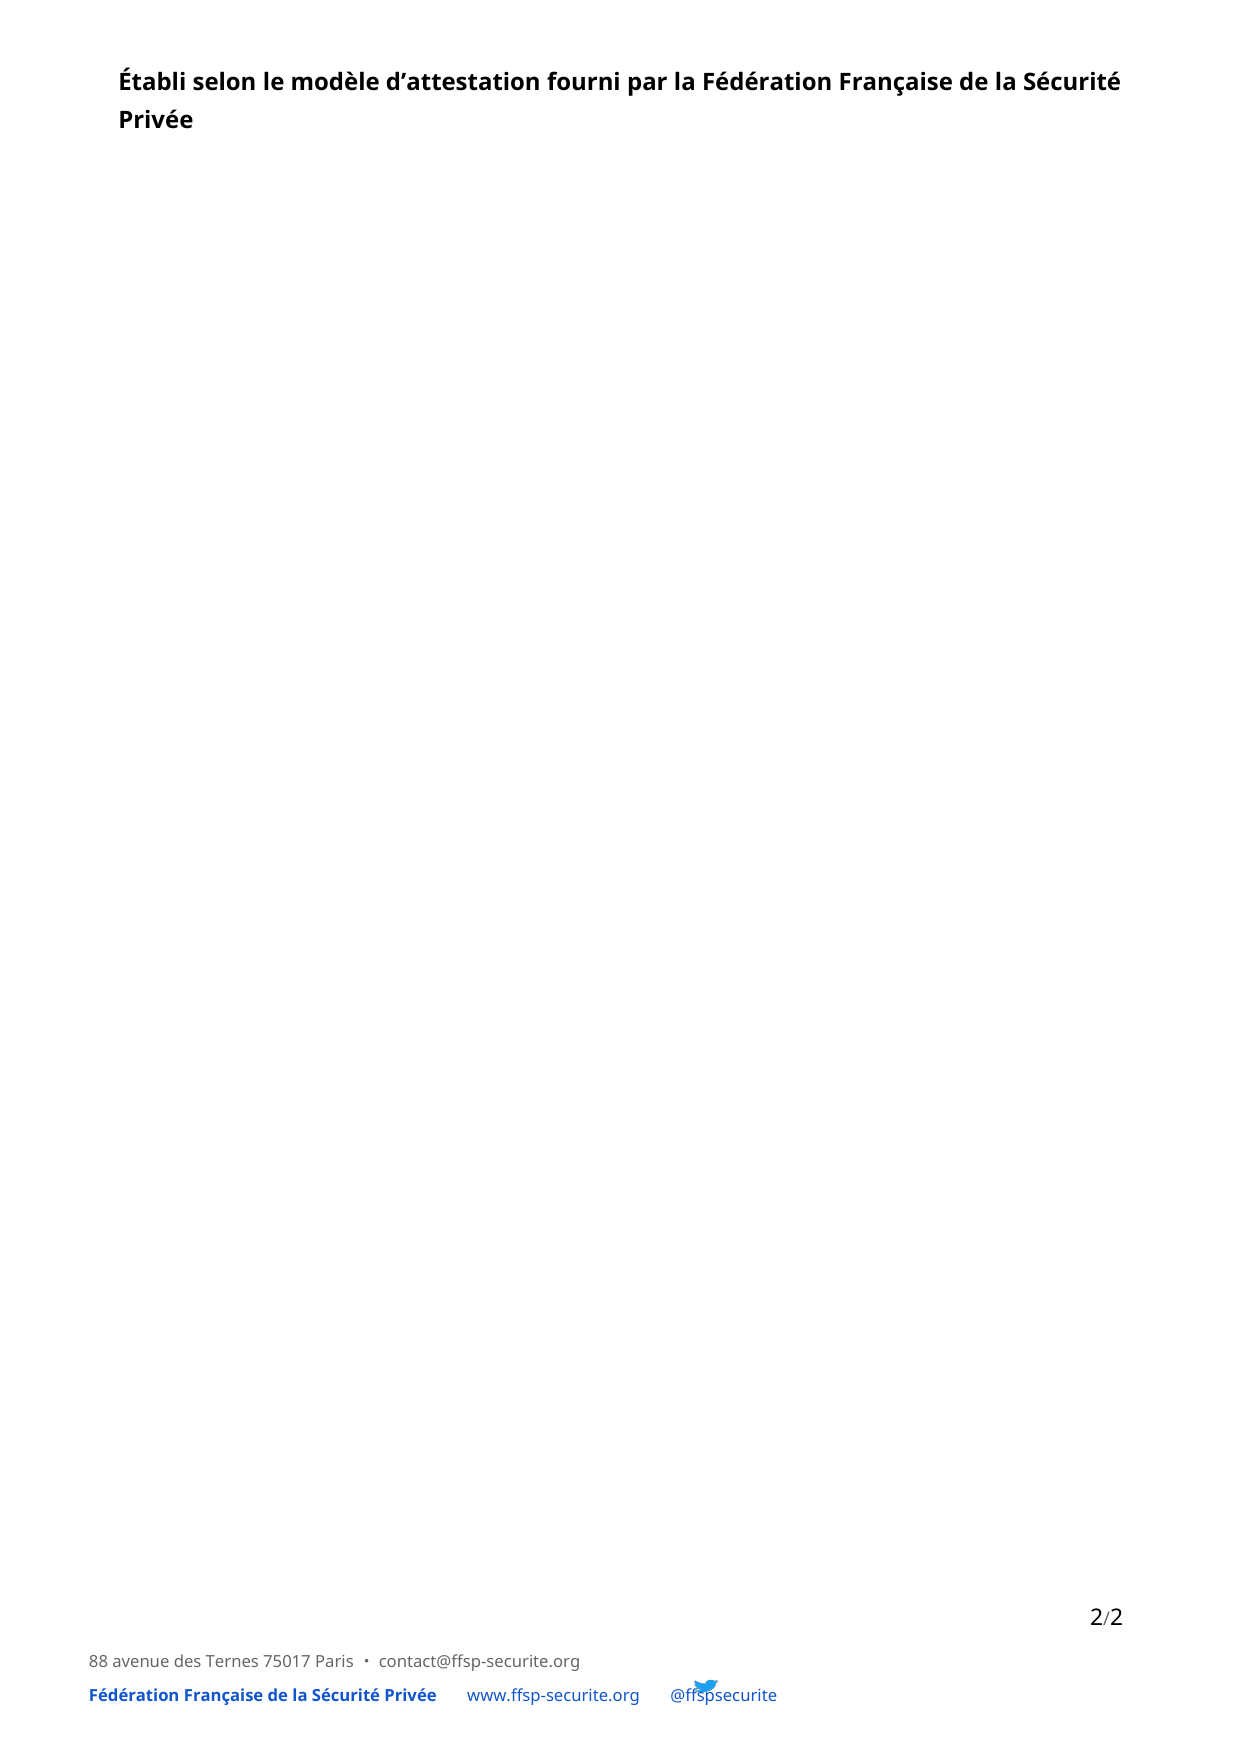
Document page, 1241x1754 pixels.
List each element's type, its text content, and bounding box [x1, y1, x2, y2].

picture [686, 1674, 726, 1698]
text Établi selon le modèle d’attestation fourni par la Fédération Française de la Sécurité Privée [118, 98, 1122, 135]
